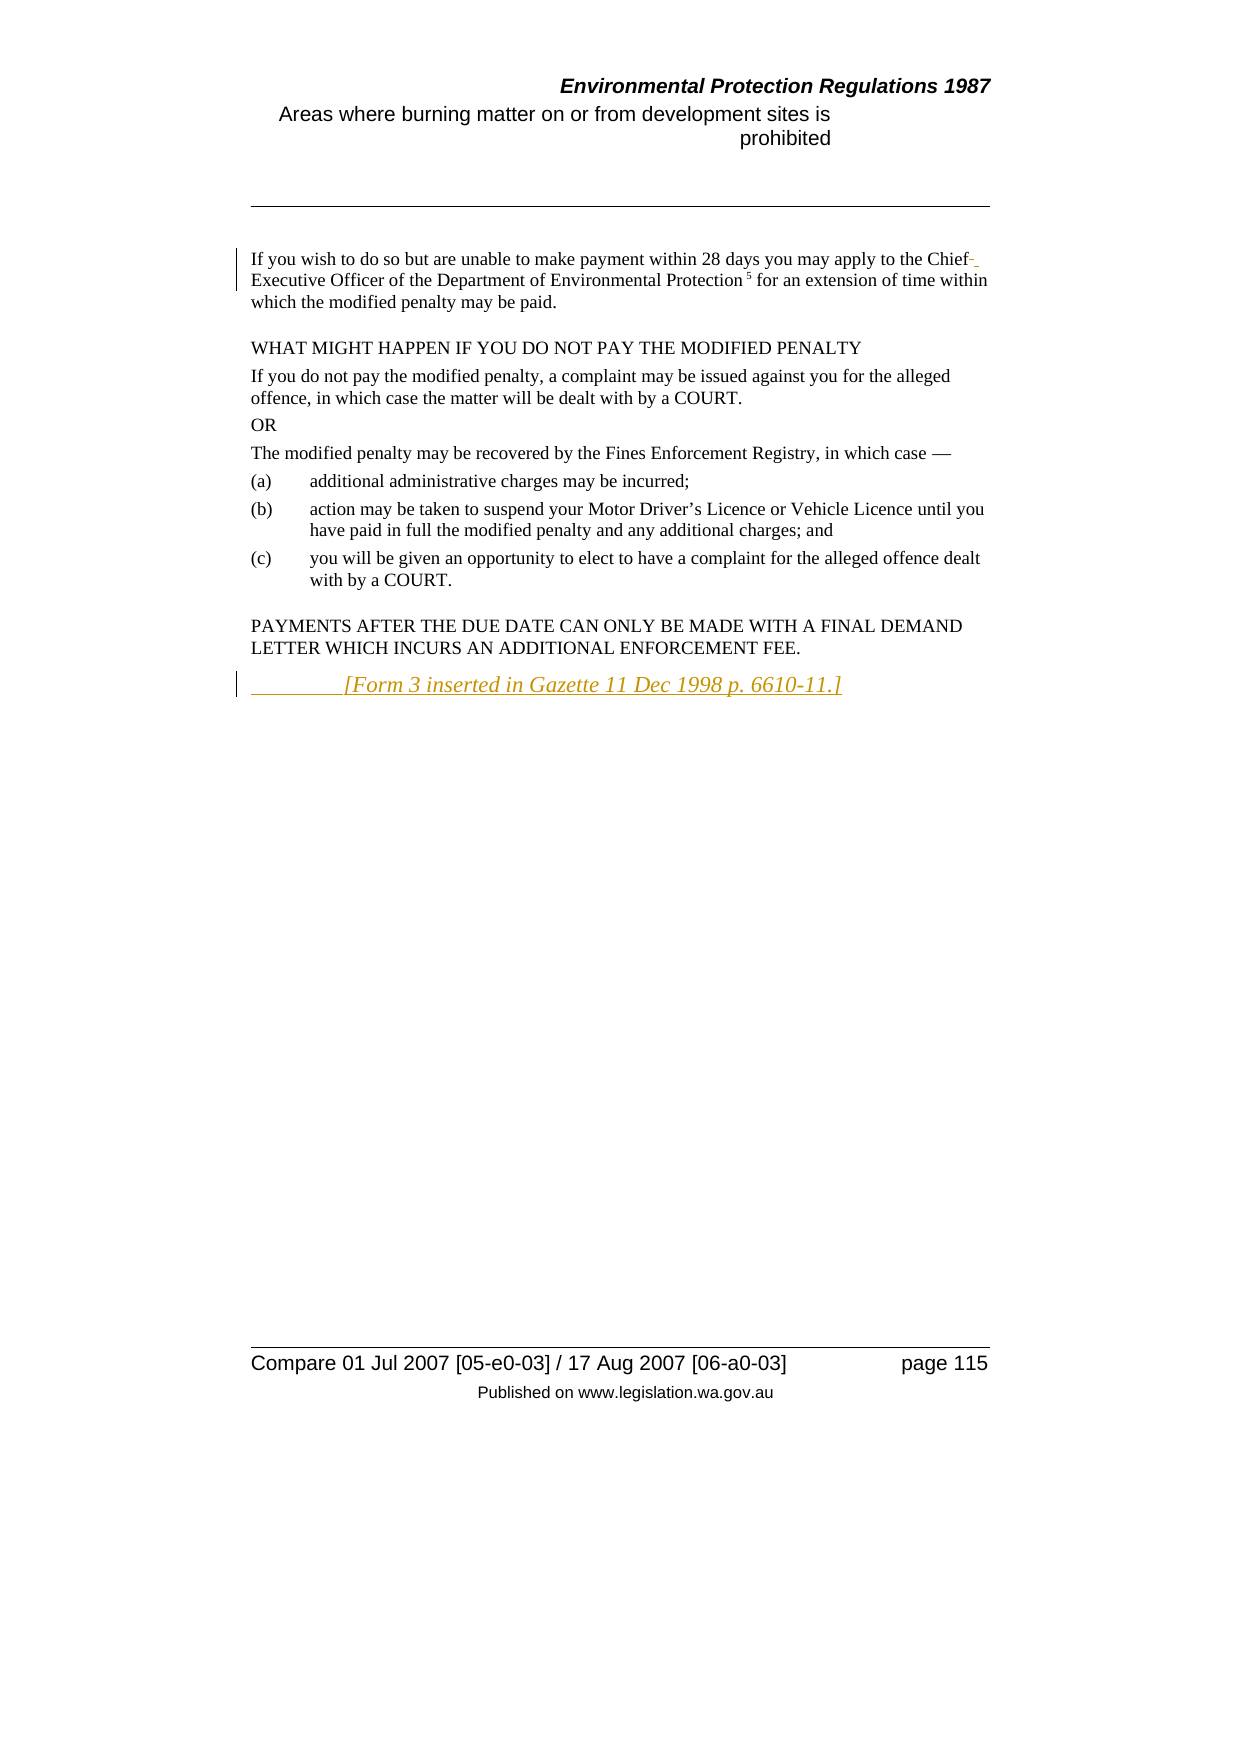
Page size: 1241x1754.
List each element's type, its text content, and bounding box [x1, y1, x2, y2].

text WHAT MIGHT HAPPEN IF YOU DO NOT PAY THE MODIFIED PENALTY [251, 337, 990, 359]
text If you do not pay the modified penalty, a complaint may be issued against you for the alleged offence, in which case the matter will be dealt with by a COURT. [251, 365, 990, 408]
text If you wish to do so but are unable to make payment within 28 days you may apply to the ChiefExecutive Officer of the Department of Environmental Protection 5 for an extension of time within which the modified penalty may be paid. [251, 247, 990, 312]
text (b) action may be taken to suspend your Motor Driver’s Licence or Vehicle Licence until you have paid in full the modified penalty and any additional charges; and [251, 498, 990, 541]
text OR [251, 414, 990, 436]
text (c) you will be given an opportunity to elect to have a complaint for the alleged offence dealt with by a COURT. [251, 547, 990, 590]
text (a) additional administrative charges may be incurred; [251, 470, 990, 492]
text PAYMENTS AFTER THE DUE DATE CAN ONLY BE MADE WITH A FINAL DEMAND LETTER WHICH INCURS AN ADDITIONAL ENFORCEMENT FEE. [251, 615, 990, 658]
text The modified penalty may be recovered by the Fines Enforcement Registry, in which case — [251, 442, 990, 464]
